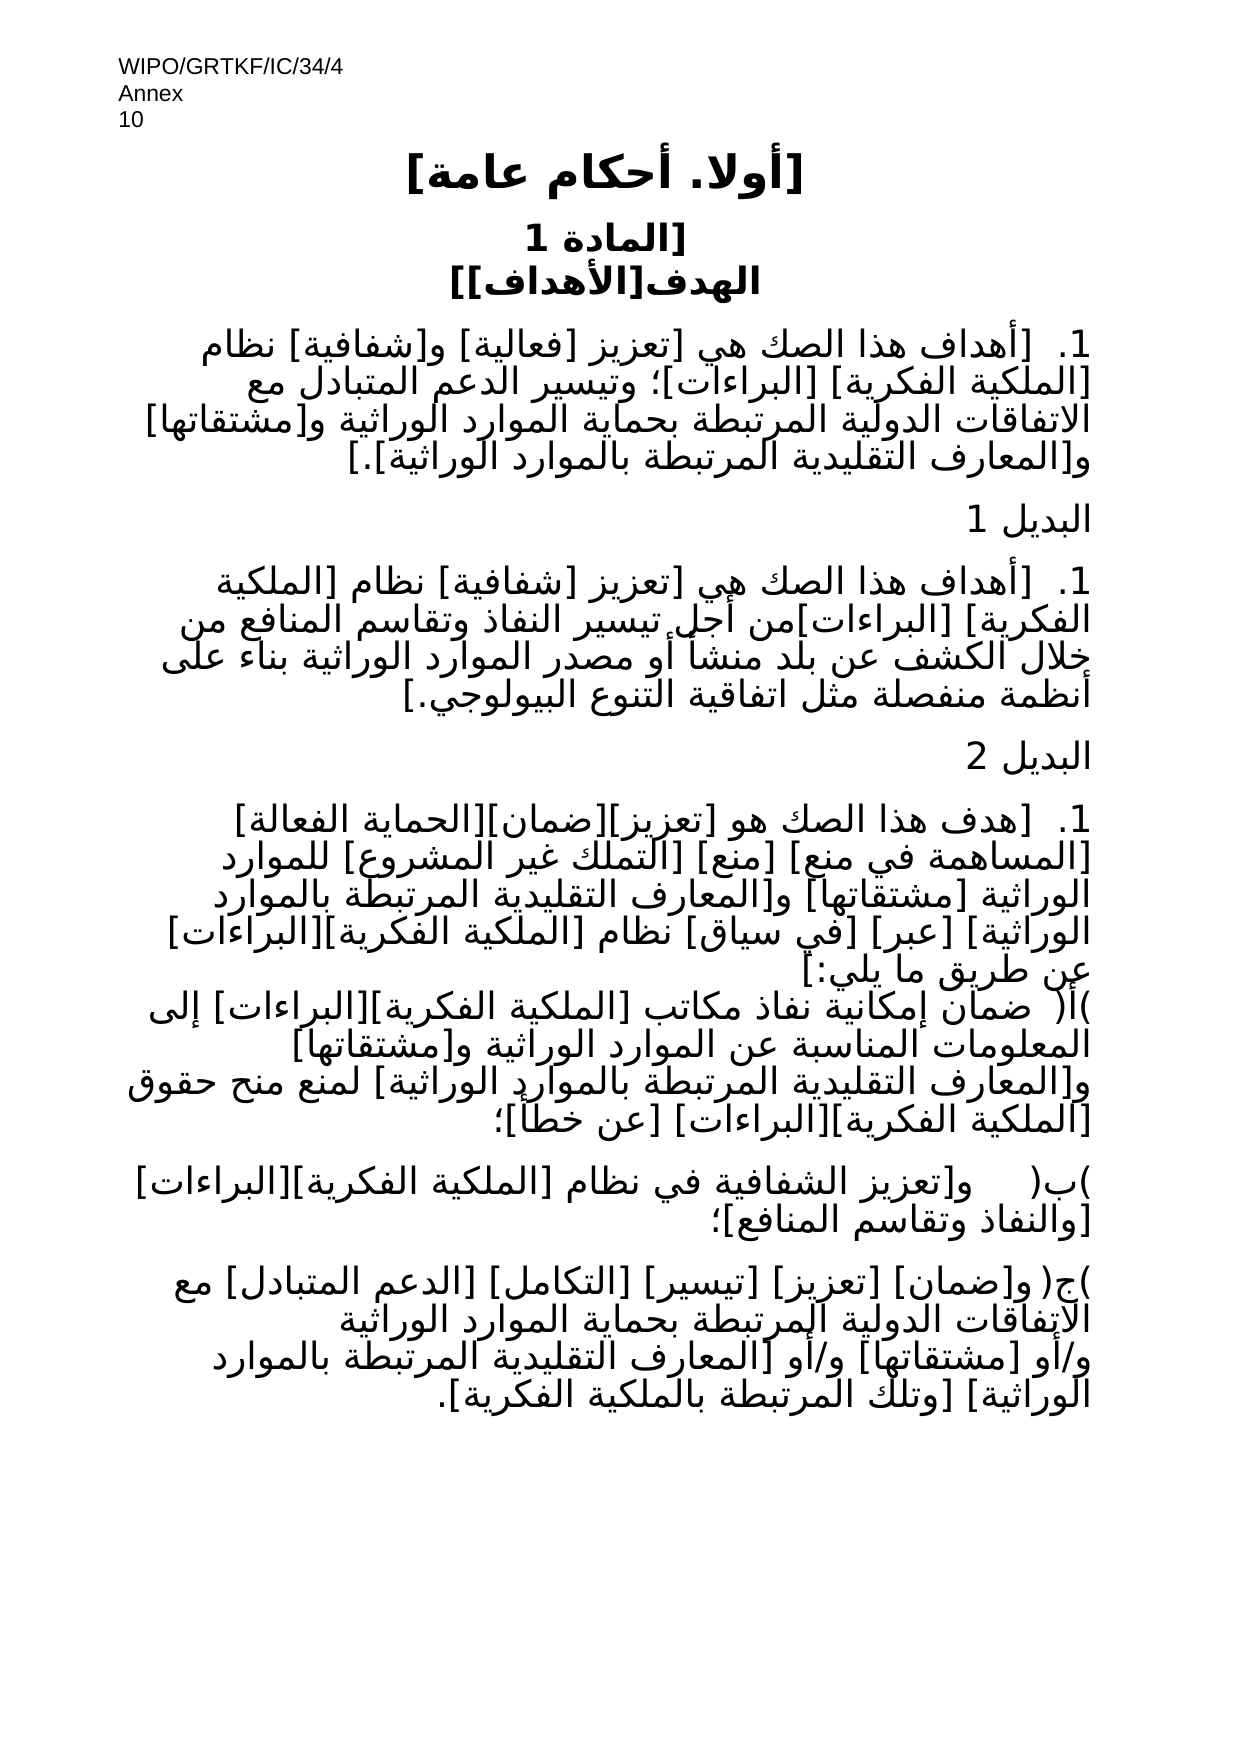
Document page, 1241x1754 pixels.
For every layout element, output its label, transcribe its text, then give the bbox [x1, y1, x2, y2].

text )ب( و[تعزيز الشفافية في نظام [الملكية الفكرية][البراءات] [والنفاذ وتقاسم المنافع]؛ [118, 1165, 1092, 1240]
text 1. [أهداف هذا الصك هي [تعزيز [فعالية] و[شفافية] نظام [الملكية الفكرية] [البراءات]؛ وتيسير الدعم المتبادل مع الاتفاقات الدولية المرتبطة بحماية الموارد الوراثية و[مشتقاتها] و[المعارف التقليدية المرتبطة بالموارد الوراثية].] [118, 327, 1092, 477]
text )أ( ضمان إمكانية نفاذ مكاتب [الملكية الفكرية][البراءات] إلى المعلومات المناسبة عن الموارد الوراثية و[مشتقاتها] و[المعارف التقليدية المرتبطة بالموارد الوراثية] لمنع منح حقوق [الملكية الفكرية][البراءات] [عن خطأ]؛ [118, 990, 1092, 1140]
text البديل 2 [118, 740, 1092, 777]
text البديل 1 [118, 502, 1092, 540]
text )ج( و[ضمان] [تعزيز] [تيسير] [التكامل] [الدعم المتبادل] مع الاتفاقات الدولية المرتبطة بحماية الموارد الوراثية و/أو [مشتقاتها] و/أو [المعارف التقليدية المرتبطة بالموارد الوراثية] [وتلك المرتبطة بالملكية الفكرية]. [118, 1265, 1092, 1415]
text [المادة 1 [118, 221, 1092, 258]
text 1. [هدف هذا الصك هو [تعزيز][ضمان][الحماية الفعالة][المساهمة في منع] [منع] [التملك غير المشروع] للموارد الوراثية [مشتقاتها] و[المعارف التقليدية المرتبطة بالموارد الوراثية] [عبر] [في سياق] نظام [الملكية الفكرية][البراءات] عن طريق ما يلي:] [118, 802, 1092, 990]
text الهدف[الأهداف]] [729, 265, 1092, 302]
text الهدف[الأهداف]] [118, 265, 738, 302]
text [أولا. أحكام عامة] [118, 158, 1092, 196]
text 1. [أهداف هذا الصك هي [تعزيز [شفافية] نظام [الملكية الفكرية] [البراءات]من أجل تيسير النفاذ وتقاسم المنافع من خلال الكشف عن بلد منشأ أو مصدر الموارد الوراثية بناء على أنظمة منفصلة مثل اتفاقية التنوع البيولوجي.] [118, 565, 1092, 715]
